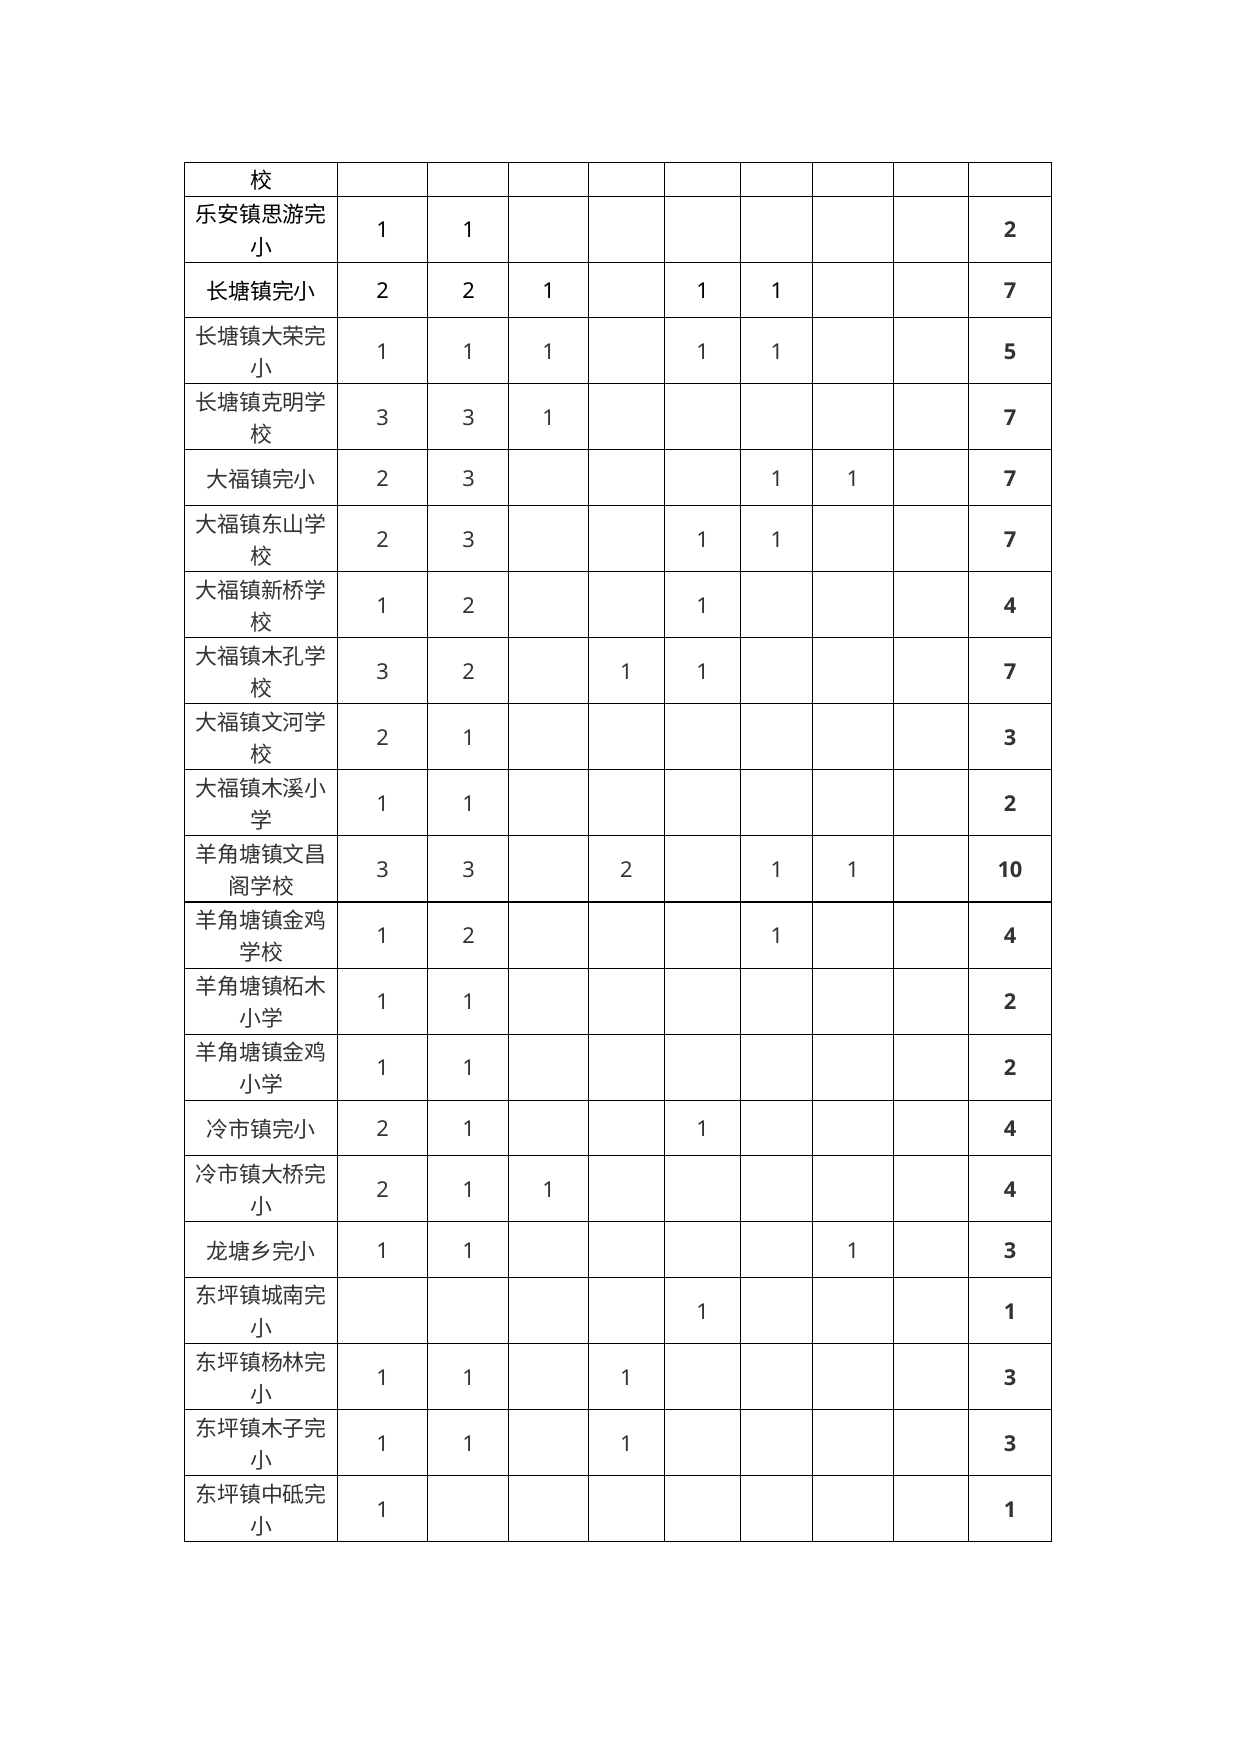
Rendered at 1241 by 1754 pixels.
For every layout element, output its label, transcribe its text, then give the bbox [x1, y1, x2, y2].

table_cell 2 [969, 969, 1051, 1033]
table_cell [338, 163, 427, 196]
table_cell 长塘镇克明学校 [185, 384, 337, 449]
table_cell [894, 903, 968, 967]
table_cell 3 [969, 1344, 1051, 1409]
table_cell 1 [509, 263, 588, 317]
table_cell 乐安镇思游完小 [185, 197, 337, 262]
table_cell [813, 1156, 893, 1221]
table_cell [509, 969, 588, 1033]
table_cell [589, 572, 664, 637]
table_cell [741, 1101, 812, 1155]
table_cell [509, 1222, 588, 1277]
table_cell 7 [969, 263, 1051, 317]
table_cell 2 [338, 506, 427, 571]
table_cell 1 [969, 1278, 1051, 1343]
table_cell [589, 903, 664, 967]
table_cell 2 [428, 903, 508, 967]
table_cell 1 [741, 318, 812, 383]
table_cell 7 [969, 506, 1051, 571]
table_cell [894, 318, 968, 383]
table_cell [813, 163, 893, 196]
table_cell 3 [969, 1410, 1051, 1475]
table_cell [665, 1035, 740, 1099]
table_cell 乐安镇浮青学校 [185, 163, 337, 196]
table_cell [589, 318, 664, 383]
table_cell [894, 506, 968, 571]
table_cell [813, 506, 893, 571]
table_cell 2 [969, 1035, 1051, 1099]
table_cell 1 [428, 1410, 508, 1475]
table_cell [665, 903, 740, 967]
table_cell [665, 450, 740, 505]
table_cell [741, 1035, 812, 1099]
table_cell 羊角塘镇文昌阁学校 [185, 836, 337, 901]
table_cell [894, 969, 968, 1033]
table_cell [509, 450, 588, 505]
table_cell [665, 197, 740, 262]
table_cell [894, 1278, 968, 1343]
table_cell [741, 1344, 812, 1409]
table_cell 1 [428, 197, 508, 262]
table_cell [741, 1476, 812, 1541]
table_cell [741, 770, 812, 835]
table_cell [894, 704, 968, 769]
table_cell [894, 638, 968, 703]
table_cell 4 [969, 903, 1051, 967]
table_cell 1 [741, 903, 812, 967]
table_cell [589, 1101, 664, 1155]
table_cell [589, 1156, 664, 1221]
table_cell 1 [428, 1344, 508, 1409]
table_cell 大福镇木溪小学 [185, 770, 337, 835]
table_cell 1 [338, 770, 427, 835]
table_cell [509, 704, 588, 769]
table_cell [509, 836, 588, 901]
table_cell 4 [969, 1156, 1051, 1221]
table_cell [813, 1344, 893, 1409]
table_cell 东坪镇木子完小 [185, 1410, 337, 1475]
table_cell 2 [589, 836, 664, 901]
table_cell 1 [741, 506, 812, 571]
table_cell 1 [428, 1035, 508, 1099]
table_cell [894, 263, 968, 317]
table_cell 1 [813, 836, 893, 901]
table_cell 1 [428, 969, 508, 1033]
table_cell 1 [338, 197, 427, 262]
table_cell 2 [338, 1101, 427, 1155]
table_cell [589, 506, 664, 571]
table_cell 1 [969, 1476, 1051, 1541]
table_cell [894, 1101, 968, 1155]
table_cell 2 [428, 638, 508, 703]
table_cell [665, 1410, 740, 1475]
table_cell [894, 770, 968, 835]
table_cell [589, 163, 664, 196]
table_cell 1 [428, 704, 508, 769]
table_cell [428, 1278, 508, 1343]
table_cell 2 [338, 263, 427, 317]
table_cell [813, 1278, 893, 1343]
table_cell [589, 263, 664, 317]
table_cell [813, 384, 893, 449]
table_cell 2 [338, 1156, 427, 1221]
table_cell [813, 1410, 893, 1475]
table_cell 2 [969, 770, 1051, 835]
table_cell 1 [338, 1222, 427, 1277]
table_cell [741, 1278, 812, 1343]
table_cell [813, 638, 893, 703]
table_cell 4 [969, 1101, 1051, 1155]
table_cell 1 [338, 318, 427, 383]
table_cell 1 [428, 163, 508, 196]
table_cell 1 [741, 450, 812, 505]
table_cell [589, 197, 664, 262]
table_cell 1 [589, 638, 664, 703]
table_cell 2 [428, 572, 508, 637]
table_cell 1 [589, 1344, 664, 1409]
table_cell 羊角塘镇柘木小学 [185, 969, 337, 1033]
table_cell [665, 836, 740, 901]
table_cell 长塘镇大荣完小 [185, 318, 337, 383]
table_cell [813, 903, 893, 967]
table_cell 1 [338, 1410, 427, 1475]
table_cell 1 [665, 263, 740, 317]
table_cell [894, 1222, 968, 1277]
table_cell [589, 1278, 664, 1343]
table_cell 2 [338, 704, 427, 769]
table_cell 大福镇木孔学校 [185, 638, 337, 703]
table_cell [894, 572, 968, 637]
table_cell 1 [665, 1278, 740, 1343]
table_cell [509, 1410, 588, 1475]
table_cell [589, 770, 664, 835]
table_cell 7 [969, 450, 1051, 505]
table_cell 大福镇东山学校 [185, 506, 337, 571]
table_cell [338, 1278, 427, 1343]
table_cell 1 [589, 1410, 664, 1475]
table_cell [894, 197, 968, 262]
table_cell [894, 450, 968, 505]
table_cell 冷市镇大桥完小 [185, 1156, 337, 1221]
table_cell 大福镇文河学校 [185, 704, 337, 769]
table_cell [589, 704, 664, 769]
table_cell 东坪镇城南完小 [185, 1278, 337, 1343]
table_cell [741, 384, 812, 449]
table_cell [509, 1476, 588, 1541]
table_cell 1 [428, 770, 508, 835]
table_cell 3 [338, 384, 427, 449]
table_cell 1 [665, 318, 740, 383]
table_cell 1 [338, 969, 427, 1033]
table_cell 1 [428, 1156, 508, 1221]
table_cell [813, 197, 893, 262]
table_cell 羊角塘镇金鸡小学 [185, 1035, 337, 1099]
table_cell [813, 572, 893, 637]
table_cell [509, 638, 588, 703]
table_cell 1 [665, 1101, 740, 1155]
table_cell 1 [338, 1476, 427, 1541]
table_cell [741, 638, 812, 703]
table_cell [741, 969, 812, 1033]
table_cell 3 [428, 836, 508, 901]
table_cell 1 [741, 263, 812, 317]
table_cell [813, 1476, 893, 1541]
table_cell [589, 1035, 664, 1099]
table_cell [813, 704, 893, 769]
table_cell [665, 770, 740, 835]
table_cell 1 [813, 450, 893, 505]
table_cell 3 [428, 384, 508, 449]
table_cell [894, 163, 968, 196]
table_cell [589, 450, 664, 505]
table_cell [813, 969, 893, 1033]
table_cell 东坪镇杨林完小 [185, 1344, 337, 1409]
table_cell [741, 704, 812, 769]
table_cell [589, 1476, 664, 1541]
table_cell 羊角塘镇金鸡学校 [185, 903, 337, 967]
table_cell [813, 263, 893, 317]
table_cell 1 [509, 384, 588, 449]
table_cell [813, 1035, 893, 1099]
table_cell [428, 1476, 508, 1541]
table_cell [509, 197, 588, 262]
table_cell [589, 1222, 664, 1277]
table_cell [509, 163, 588, 196]
table_cell [665, 384, 740, 449]
table_cell [741, 197, 812, 262]
table_cell 2 [428, 263, 508, 317]
table_cell [665, 1476, 740, 1541]
table_cell [894, 1410, 968, 1475]
table_cell [813, 1101, 893, 1155]
table_cell [741, 1410, 812, 1475]
table_cell 7 [969, 638, 1051, 703]
table_cell 1 [338, 1035, 427, 1099]
table_cell [509, 1344, 588, 1409]
table_cell 1 [969, 163, 1051, 196]
table_cell [509, 1101, 588, 1155]
table_cell 1 [338, 1344, 427, 1409]
table_cell [894, 1344, 968, 1409]
table_cell [741, 1222, 812, 1277]
table_cell [813, 318, 893, 383]
table_cell 2 [969, 197, 1051, 262]
table_cell [741, 163, 812, 196]
table_cell [509, 1035, 588, 1099]
table_cell [894, 1035, 968, 1099]
table_cell [665, 1344, 740, 1409]
table_cell [589, 384, 664, 449]
table_cell 1 [428, 1222, 508, 1277]
table_cell [509, 506, 588, 571]
table_cell [665, 1222, 740, 1277]
table_cell 1 [509, 318, 588, 383]
table_cell 1 [338, 903, 427, 967]
table_cell [665, 969, 740, 1033]
table_cell 3 [969, 704, 1051, 769]
table_cell 1 [665, 506, 740, 571]
table_cell 7 [969, 384, 1051, 449]
table_cell 1 [741, 836, 812, 901]
table_cell 4 [969, 572, 1051, 637]
table_cell 冷市镇完小 [185, 1101, 337, 1155]
table_cell [894, 1156, 968, 1221]
table_cell 1 [509, 1156, 588, 1221]
table_cell [509, 1278, 588, 1343]
table_cell 大福镇新桥学校 [185, 572, 337, 637]
table_cell 大福镇完小 [185, 450, 337, 505]
table_cell [665, 163, 740, 196]
table_cell 3 [338, 638, 427, 703]
table_cell 1 [428, 1101, 508, 1155]
table_cell 1 [813, 1222, 893, 1277]
table_cell 5 [969, 318, 1051, 383]
table_cell 10 [969, 836, 1051, 901]
table_cell [509, 903, 588, 967]
table_cell [894, 1476, 968, 1541]
table_cell 龙塘乡完小 [185, 1222, 337, 1277]
table_cell 东坪镇中砥完小 [185, 1476, 337, 1541]
table_cell 1 [428, 318, 508, 383]
table_cell 3 [428, 506, 508, 571]
table_cell 3 [969, 1222, 1051, 1277]
table_cell [741, 572, 812, 637]
table_cell 2 [338, 450, 427, 505]
table_cell [894, 384, 968, 449]
table_cell [509, 770, 588, 835]
table_cell [894, 836, 968, 901]
table_cell 1 [665, 572, 740, 637]
table_cell 长塘镇完小 [185, 263, 337, 317]
table_cell 1 [665, 638, 740, 703]
table_cell 3 [428, 450, 508, 505]
table_cell [665, 1156, 740, 1221]
table_cell 1 [338, 572, 427, 637]
table_cell [589, 969, 664, 1033]
table_cell 3 [338, 836, 427, 901]
table_cell [509, 572, 588, 637]
table_cell [665, 704, 740, 769]
table_cell [813, 770, 893, 835]
table_cell [741, 1156, 812, 1221]
